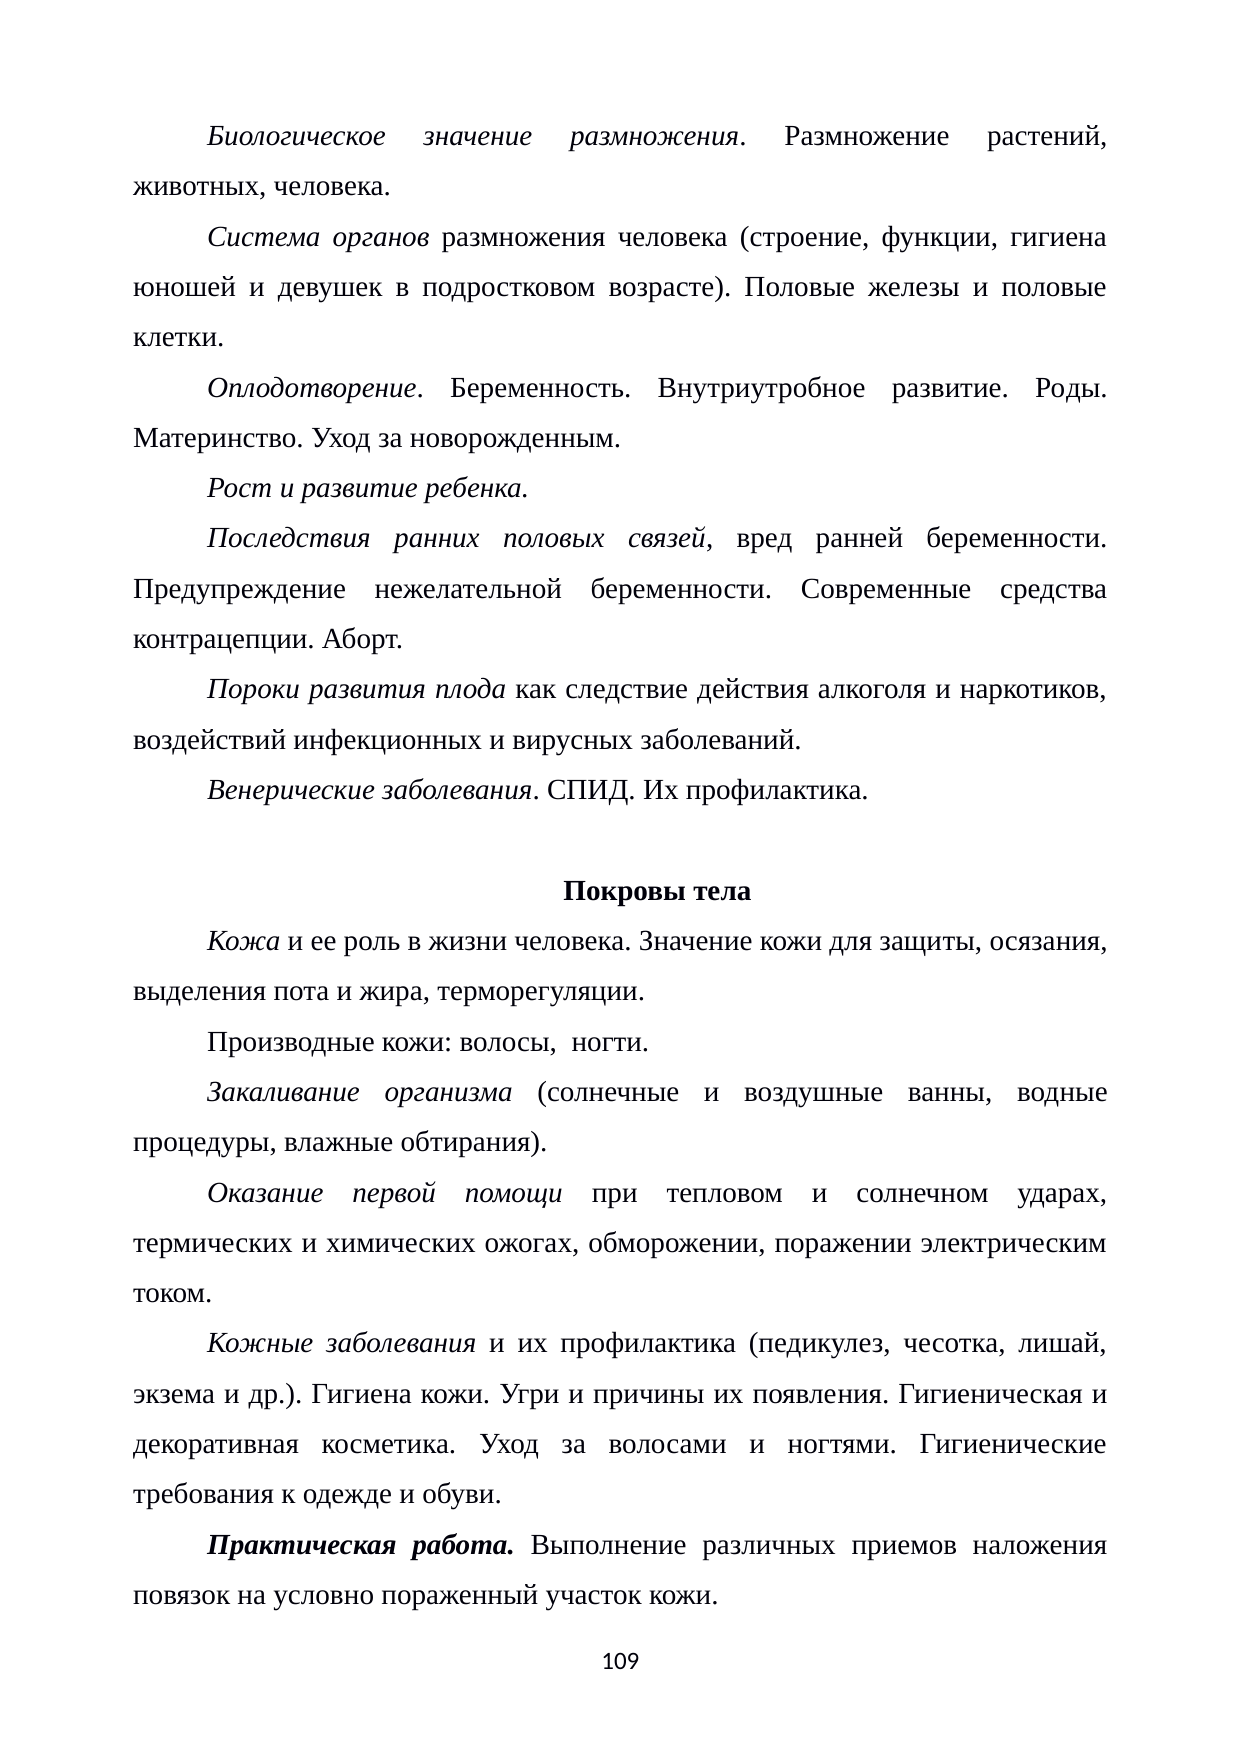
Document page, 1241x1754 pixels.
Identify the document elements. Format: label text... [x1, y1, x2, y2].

text Система органов размножения человека (строение, функции, гигиена юношей и девушек в подростковом возрасте). Половые железы и половые клетки. [133, 219, 1107, 353]
text Кожные заболевания и их профилактика (педикулез, чесотка, лишай, экзема и др.). Гигиена кожи. Угри и причины их появления. Гигиеническая и декоративная косметика. Уход за волосами и ногтями. Гигиенические требования к одежде и обуви. [133, 1326, 1107, 1510]
text Оказание первой помощи при тепловом и солнечном ударах, термических и химических ожогах, обморожении, поражении электрическим током. [133, 1175, 1107, 1309]
text Кожа и ее роль в жизни человека. Значение кожи для защиты, осязания, выделения пота и жира, терморегуляции. [133, 923, 1107, 1007]
text Закаливание организма (солнечные и воздушные ванны, водные процедуры, влажные обтирания). [133, 1074, 1107, 1158]
text Производные кожи: волосы, ногти. [133, 1024, 1107, 1057]
text Рост и развитие ребенка. [133, 470, 1107, 504]
text Венерические заболевания. СПИД. Их профилактика. [133, 772, 1107, 806]
text Практическая работа. Выполнение различных приемов наложения повязок на условно пораженный участок кожи. [133, 1527, 1107, 1611]
text Последствия ранних половых связей, вред ранней беременности. Предупреждение нежелательной беременности. Современные средства контрацепции. Аборт. [133, 521, 1107, 655]
text Покровы тела [133, 873, 1107, 906]
text Биологическое значение размножения. Размножение растений, животных, человека. [133, 118, 1107, 202]
text Оплодотворение. Беременность. Внутриутробное развитие. Роды. Материнство. Уход за новорожденным. [133, 370, 1107, 453]
text Пороки развития плода как следствие действия алкоголя и наркотиков, воздействий инфекционных и вирусных заболеваний. [133, 672, 1107, 755]
